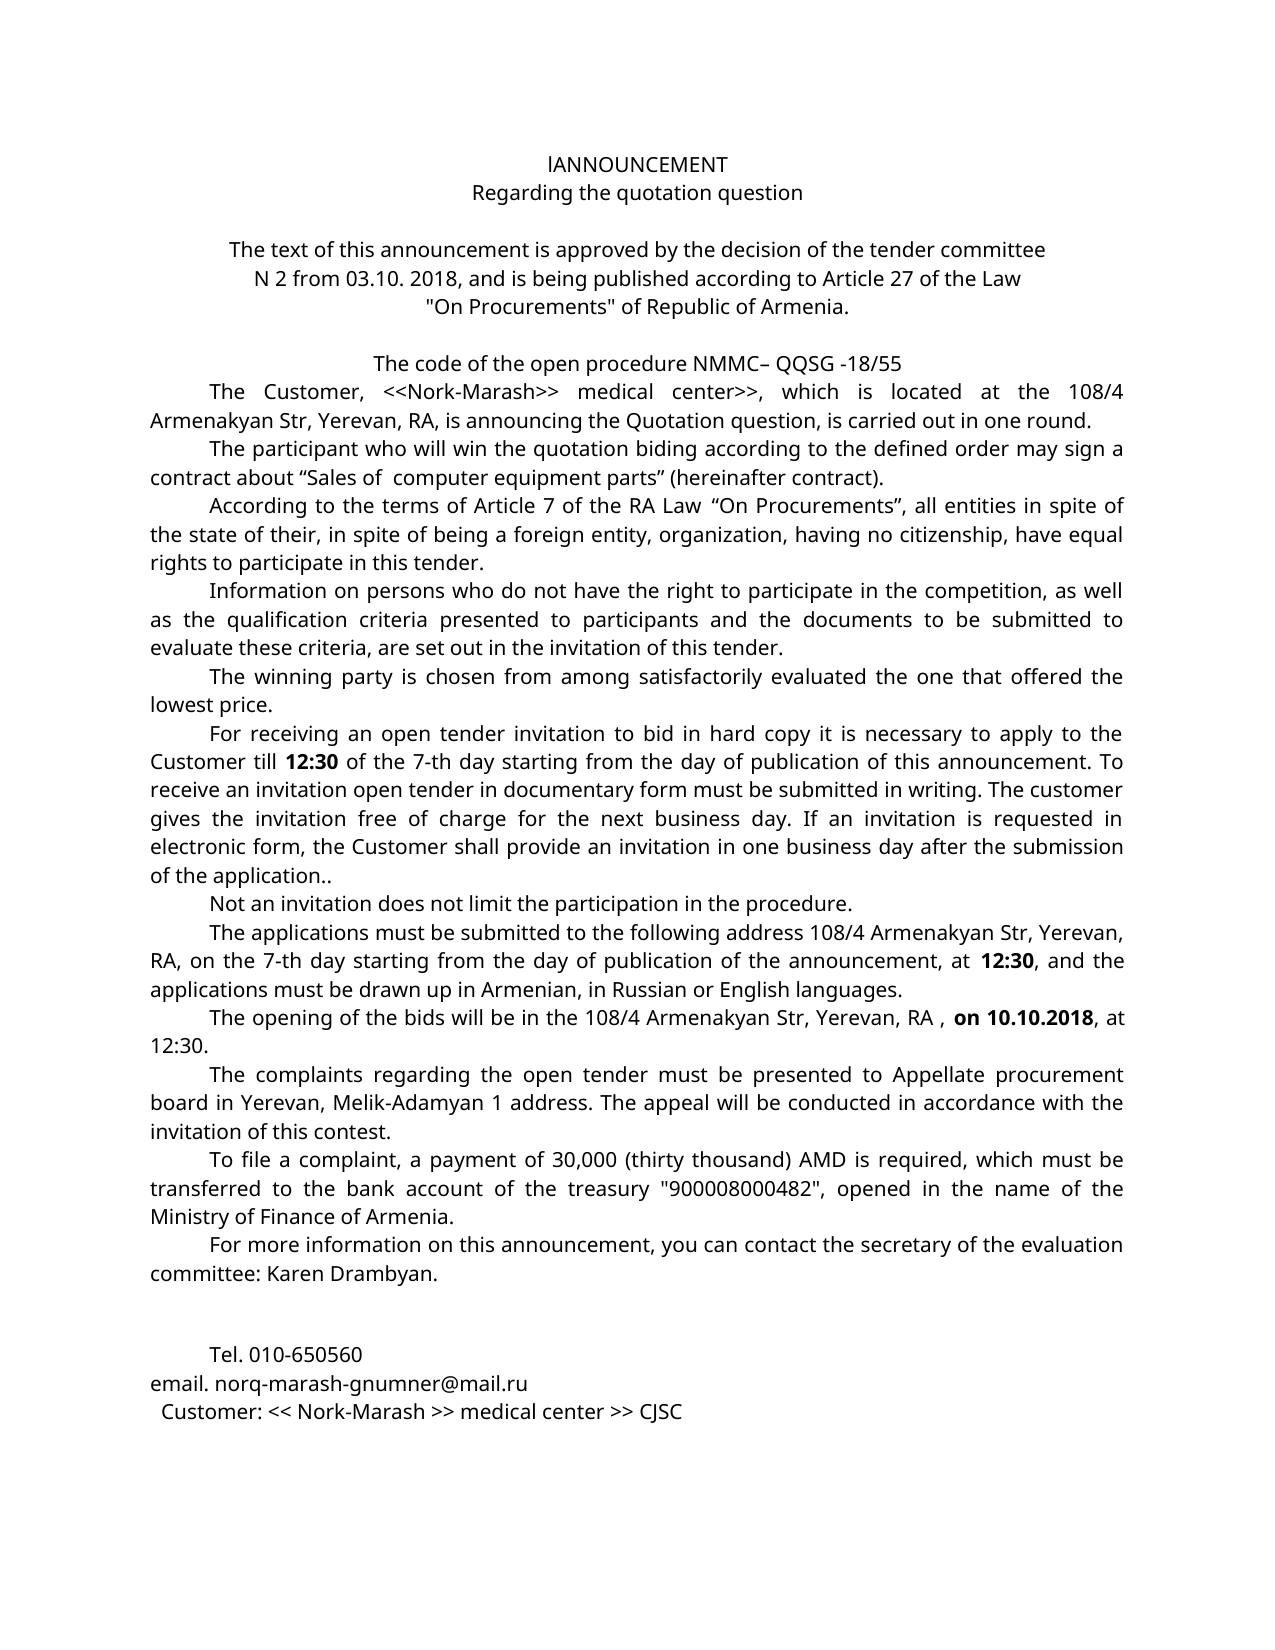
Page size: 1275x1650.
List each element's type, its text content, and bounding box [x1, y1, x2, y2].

text N 2 from 03.10. 2018, and is being published according to Article 27 of the Law [150, 264, 1125, 292]
text For more information on this announcement, you can contact the secretary of the evaluation committee: Karen Drambyan. [150, 1231, 1125, 1287]
text Regarding the quotation question [150, 178, 1125, 207]
text The winning party is chosen from among satisfactorily evaluated the one that offered the lowest price. [150, 662, 1125, 719]
text The opening of the bids will be in the 108/4 Armenakyan Str, , RA , on 10.10.2018, at 12:30. [150, 1003, 1125, 1060]
text The Customer, <<Nork-Marash>> medical center>>, which is located at the 108/4 Armenakyan Str, Yerevan, RA, is announcing the Quotation question, is carried out in one round. [150, 377, 1125, 434]
text "On Procurements" of . [150, 292, 1125, 321]
text Not an invitation does not limit the participation in the procedure. [150, 889, 1125, 918]
text The text of this announcement is approved by the decision of the tender committee [150, 235, 1125, 264]
text To file a complaint, a payment of 30,000 (thirty thousand) AMD is required, which must be transferred to the bank account of the treasury "900008000482", opened in the name of the Ministry of Finance of Armenia. [150, 1145, 1125, 1231]
text The complaints regarding the open tender must be presented to Appellate procurement board in , Melik-Adamyan 1 address. The appeal will be conducted in accordance with the invitation of this contest. [150, 1060, 1125, 1145]
text Information on persons who do not have the right to participate in the competition, as well as the qualification criteria presented to participants and the documents to be submitted to evaluate these criteria, are set out in the invitation of this tender. [150, 577, 1125, 662]
text The code of the open procedure NMMC– QQSG -18/55 [150, 349, 1125, 377]
text Tel. 010-650560 email. norq-marash-gnumner@mail.ru Customer: << Nork-Marash >> medical center >> CJSC [150, 1340, 1125, 1426]
text According to the terms of Article 7 of the RA Law “On Procurements”, all entities in spite of the state of their, in spite of being a foreign entity, organization, having no citizenship, have equal rights to participate in this tender. [150, 491, 1125, 577]
text lANNOUNCEMENT [150, 150, 1125, 178]
text The applications must be submitted to the following address 108/4 Armenakyan Str, , RA, on the 7-th day starting from the day of publication of the announcement, at 12:30, and the applications must be drawn up in Armenian, in Russian or English languages. [150, 918, 1125, 1003]
text For receiving an open tender invitation to bid in hard copy it is necessary to apply to the Customer till 12:30 of the 7-th day starting from the day of publication of this announcement. To receive an invitation open tender in documentary form must be submitted in writing. The customer gives the invitation free of charge for the next business day. If an invitation is requested in electronic form, the Customer shall provide an invitation in one business day after the submission of the application.. [150, 719, 1125, 889]
text The participant who will win the quotation biding according to the defined order may sign a contract about “Sales of computer equipment parts” (hereinafter contract). [150, 434, 1125, 491]
